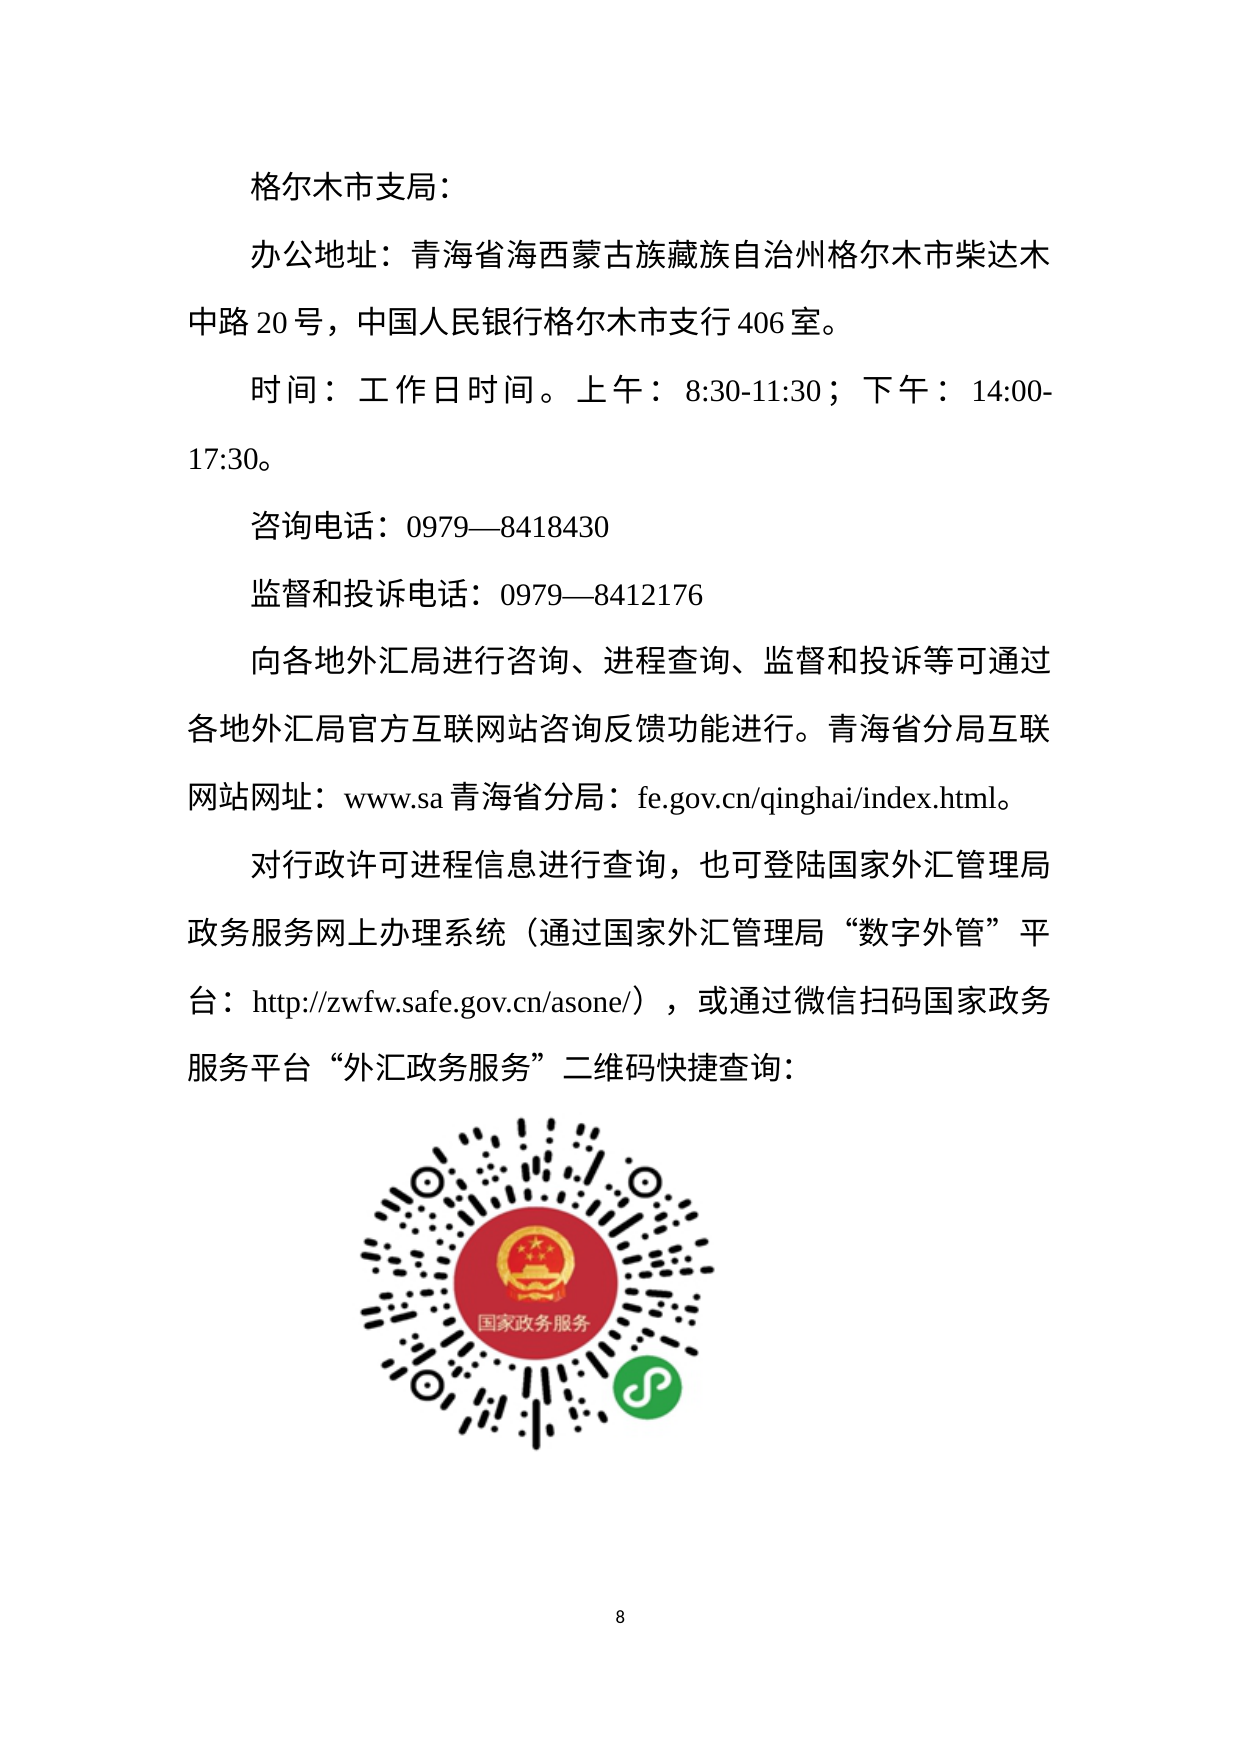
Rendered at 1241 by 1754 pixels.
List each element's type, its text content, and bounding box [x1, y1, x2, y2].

text 对行政许可进程信息进行查询，也可登陆国家外汇管理局政务服务网上办理系统（通过国家外汇管理局“数字外管”平台：http://zwfw.safe.gov.cn/asone/），或通过微信扫码国家政务服务平台“外汇政务服务”二维码快捷查询： [187, 840, 1053, 1089]
text 时间：工作日时间。上午：8:30-11:30；下午：14:00-17:30。 [187, 365, 1053, 478]
text 监督和投诉电话：0979—8412176 [187, 569, 1053, 614]
text 办公地址：青海省海西蒙古族藏族自治州格尔木市柴达木中路20号，中国人民银行格尔木市支行406室。 [187, 230, 1053, 343]
picture [351, 1111, 721, 1456]
text 向各地外汇局进行咨询、进程查询、监督和投诉等可通过各地外汇局官方互联网站咨询反馈功能进行。青海省分局互联网站网址：www.sa青海省分局：fe.gov.cn/qinghai/index.html。 [187, 637, 1053, 817]
text 格尔木市支局： [187, 162, 1053, 207]
text 咨询电话：0979—8418430 [187, 501, 1053, 546]
